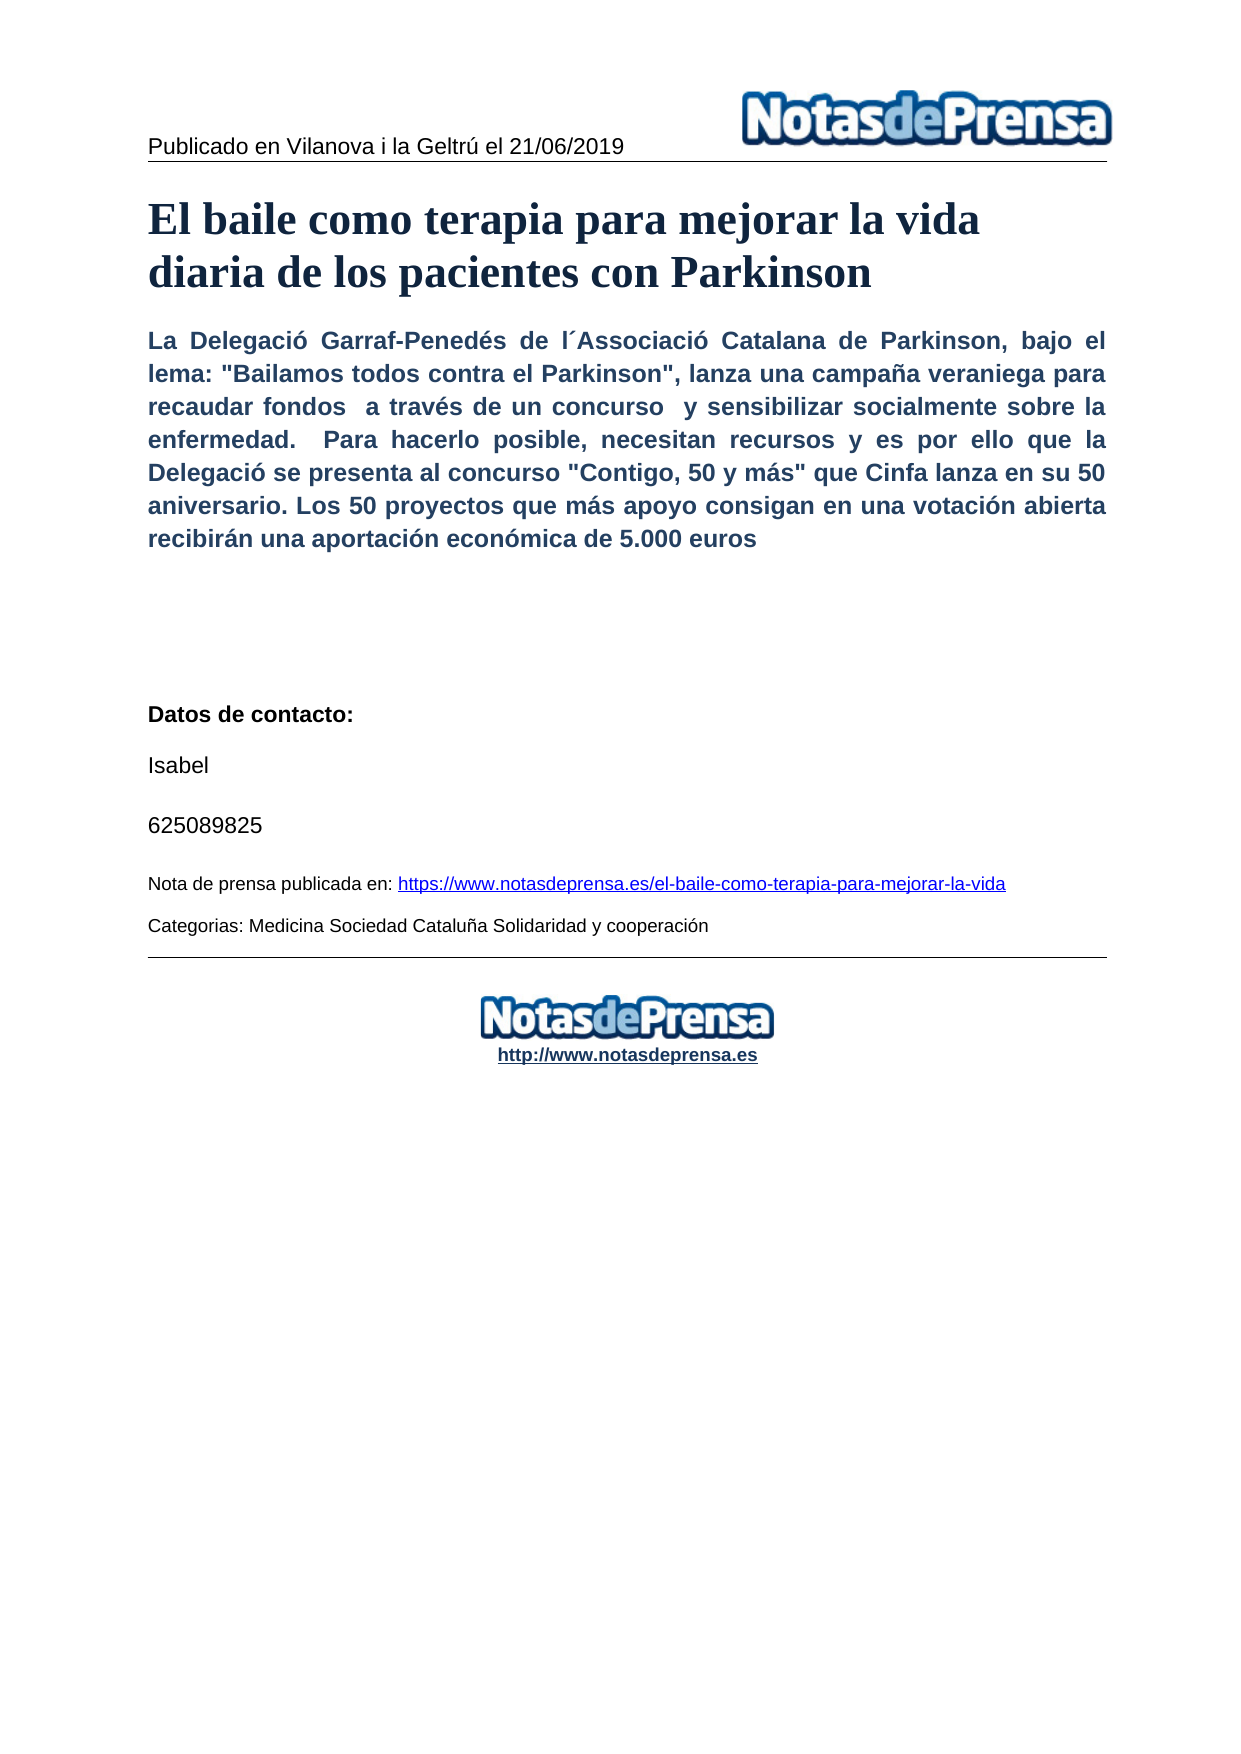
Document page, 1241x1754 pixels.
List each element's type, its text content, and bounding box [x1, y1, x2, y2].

text Isabel [148, 752, 1063, 778]
subtitle El baile como terapia para mejorar la vida diaria de los pacientes con Parkinson [148, 192, 1107, 297]
picture [742, 90, 1113, 148]
text Categorias: Medicina Sociedad Cataluña Solidaridad y cooperación [148, 915, 1107, 936]
text Nota de prensa publicada en: https://www.notasdeprensa.es/el-baile-como-terapia-para-mejorar-la-vida [148, 872, 1107, 894]
picture [480, 994, 775, 1041]
text Publicado en Vilanova i la Geltrú el 21/06/2019 [148, 133, 1107, 161]
text 625089825 [148, 812, 1063, 838]
subtitle La Delegació Garraf-Penedés de l´Associació Catalana de Parkinson, bajo el lema: "Bailamos todos contra el Parkinson", lanza una campaña veraniega para recaudar fondos a través de un concurso y sensibilizar socialmente sobre la enfermedad. Para hacerlo posible, necesitan recursos y es por ello que la Delegació se presenta al concurso "Contigo, 50 y más" que Cinfa lanza en su 50 aniversario. Los 50 proyectos que más apoyo consigan en una votación abierta recibirán una aportación económica de 5.000 euros [148, 326, 1107, 553]
text http://www.notasdeprensa.es [148, 1044, 1107, 1066]
text Datos de contacto: [148, 701, 1107, 727]
